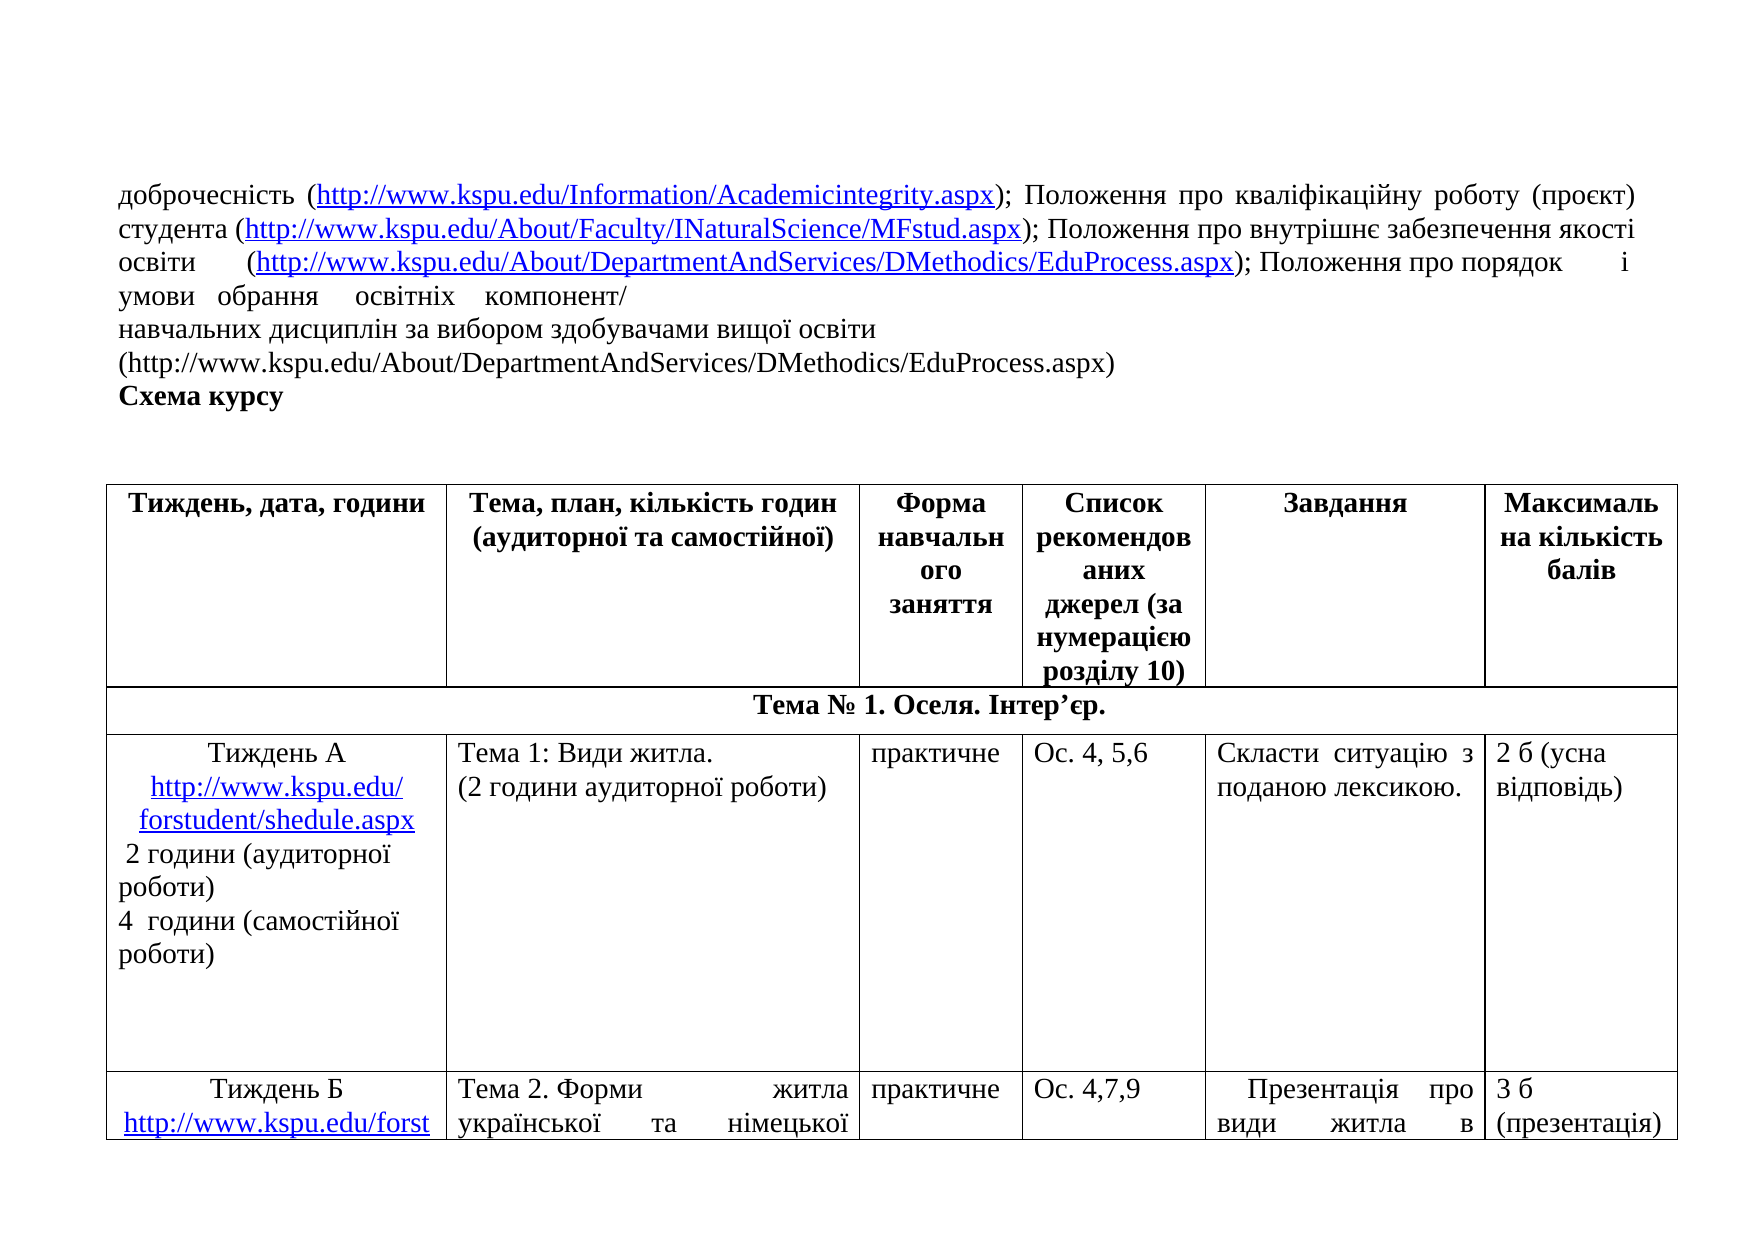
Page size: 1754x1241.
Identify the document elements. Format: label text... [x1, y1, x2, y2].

table_header Тема, план, кількість годин (аудиторної та самостійної) [447, 485, 859, 686]
table_header Тиждень, дата, години [107, 485, 446, 686]
table_cell 2 б (усна відповідь) [1486, 735, 1677, 1071]
table_cell 3 б (презентація) [1486, 1072, 1677, 1139]
table_cell Ос. 4, 5,6 [1023, 735, 1205, 1071]
text навчальних дисциплін за вибором здобувачами вищої освіти (http://www.kspu.edu/About/DepartmentAndServices/DMethodics/EduProcess.aspx) [118, 311, 1636, 378]
table_cell Скласти ситуацію з поданою лексикою. [1206, 735, 1484, 1071]
table_header Максимальна кількість балів [1486, 485, 1677, 686]
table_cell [107, 1072, 446, 1139]
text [118, 177, 1636, 311]
table_cell Тема 1: Види житла. (2 години аудиторної роботи) [447, 735, 859, 1071]
table_cell практичне [860, 735, 1022, 1071]
table_cell практичне [860, 1072, 1022, 1139]
table_header Завдання [1206, 485, 1484, 686]
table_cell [447, 1072, 859, 1139]
table_cell Ос. 4,7,9 [1023, 1072, 1205, 1139]
text Схема курсу [118, 378, 1636, 412]
table_cell Тема № 1. Оселя. Інтер’єр. [107, 688, 1677, 734]
table_header Форма навчального заняття [860, 485, 1022, 686]
table_header Список рекомендованих джерел (за нумерацією розділу 10) [1023, 485, 1205, 686]
table_cell Тиждень А http://www.kspu.edu/forstudent/shedule.aspx 2 години (аудиторної роботи) 4 години (самостійної роботи) [107, 735, 446, 1071]
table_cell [1206, 1072, 1484, 1139]
